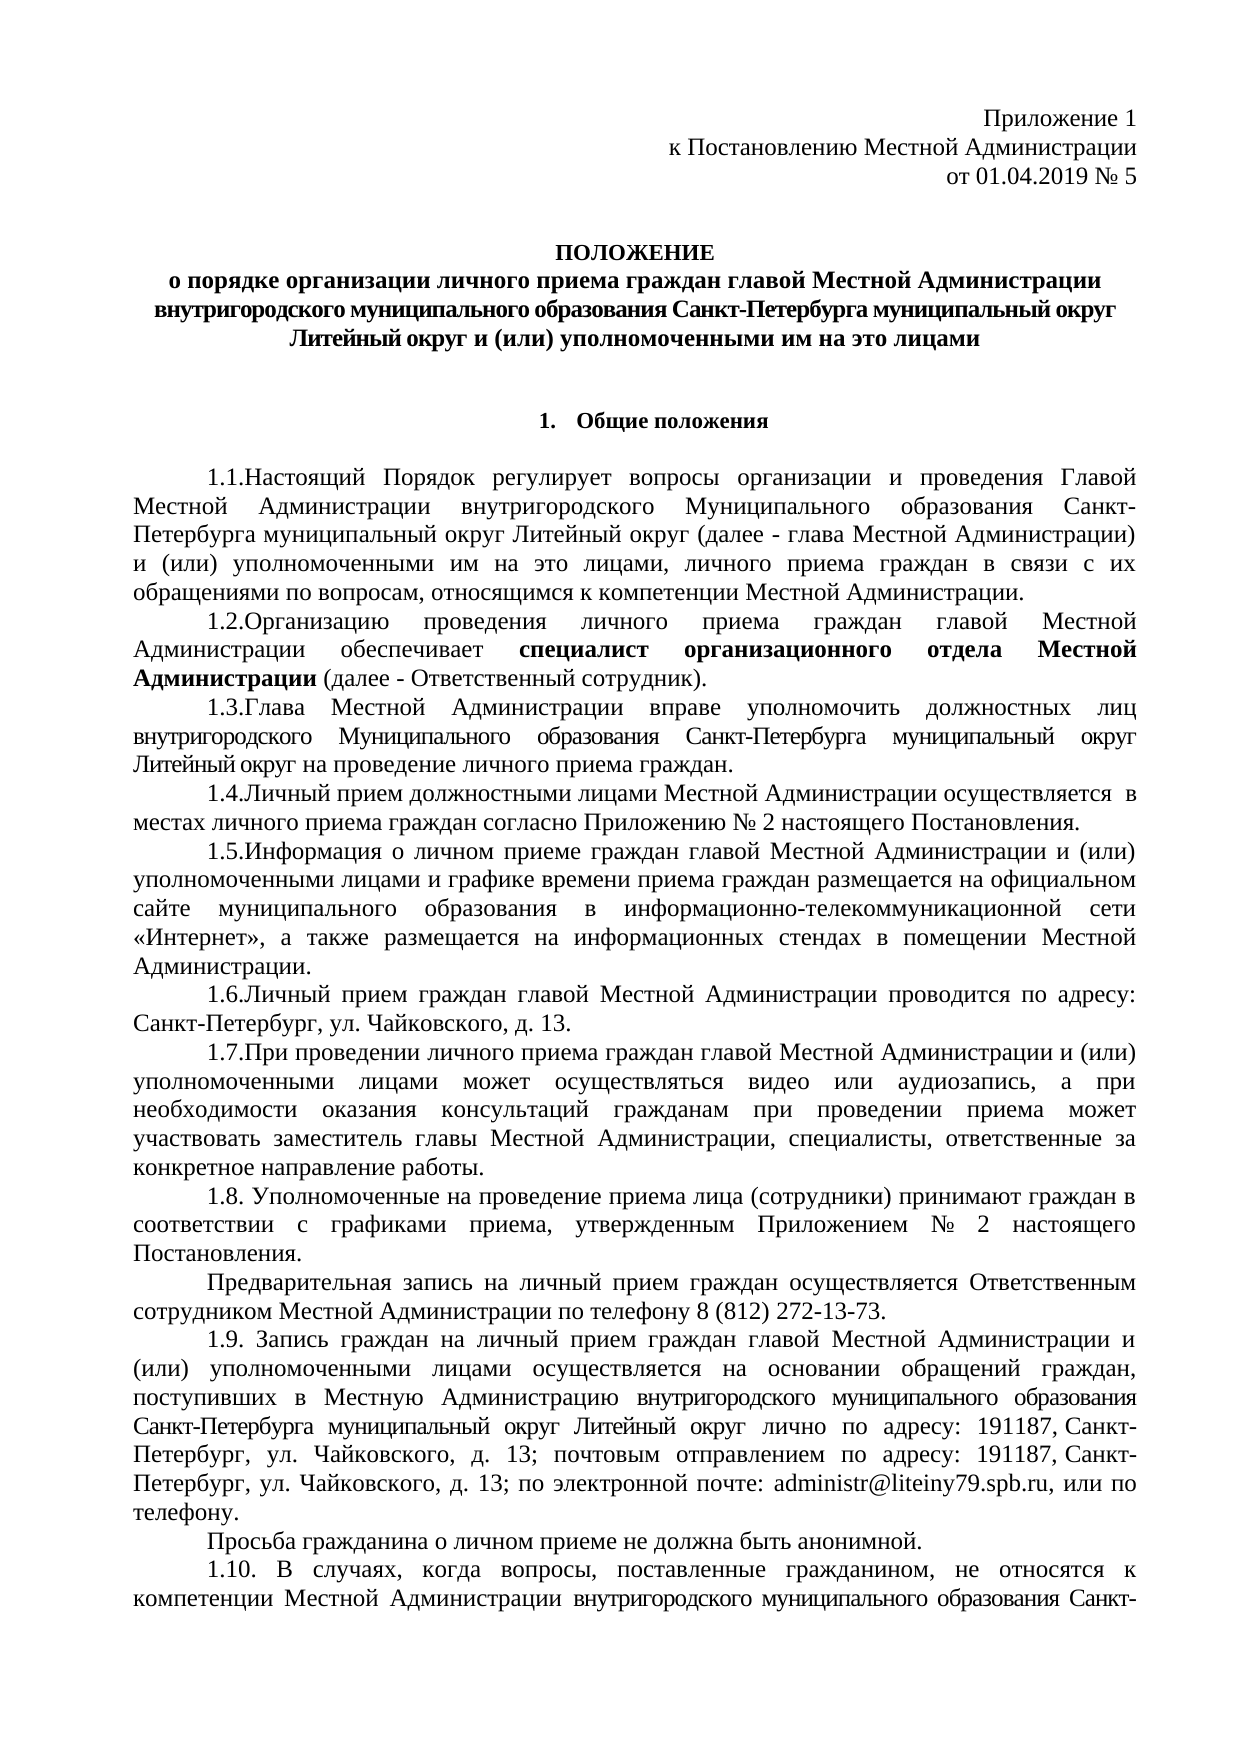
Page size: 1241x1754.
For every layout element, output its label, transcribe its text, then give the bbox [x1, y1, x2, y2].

list Общие положения [170, 407, 1137, 433]
text к Постановлению Местной Администрации [133, 132, 1137, 161]
text 1.1.Настоящий Порядок регулирует вопросы организации и проведения Главой Местной Администрации внутригородского Муниципального образования Санкт-Петербурга муниципальный округ Литейный округ (далее - глава Местной Администрации) и (или) уполномоченными им на это лицами, личного приема граждан в связи с их обращениями по вопросам, относящимся к компетенции Местной Администрации. [133, 462, 1137, 606]
text 1.7.При проведении личного приема граждан главой Местной Администрации и (или) уполномоченными лицами может осуществляться видео или аудиозапись, а при необходимости оказания консультаций гражданам при проведении приема может участвовать заместитель главы Местной Администрации, специалисты, ответственные за конкретное направление работы. [133, 1037, 1137, 1181]
text 1.4.Личный прием должностными лицами Местной Администрации осуществляется в местах личного приема граждан согласно Приложению № 2 настоящего Постановления. [133, 778, 1137, 836]
text Приложение 1 [133, 103, 1137, 132]
text 1.8. Уполномоченные на проведение приема лица (сотрудники) принимают граждан в соответствии с графиками приема, утвержденным Приложением № 2 настоящего Постановления. [133, 1181, 1137, 1267]
text 1.2.Организацию проведения личного приема граждан главой Местной Администрации обеспечивает специалист организационного отдела Местной Администрации (далее - Ответственный сотрудник). [133, 606, 1137, 692]
text Просьба гражданина о личном приеме не должна быть анонимной. [133, 1526, 1137, 1554]
text от 01.04.2019 № 5 [133, 161, 1137, 190]
text 1.6.Личный прием граждан главой Местной Администрации проводится по адресу: Санкт-Петербург, ул. Чайковского, д. 13. [133, 979, 1137, 1037]
text 1.3.Глава Местной Администрации вправе уполномочить должностных лиц внутригородского Муниципального образования Санкт-Петербурга муниципальный округ Литейный округ на проведение личного приема граждан. [133, 692, 1137, 778]
text Предварительная запись на личный прием граждан осуществляется Ответственным сотрудником Местной Администрации по телефону 8 (812) 272-13-73. [133, 1267, 1137, 1324]
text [133, 1554, 1137, 1612]
text 1.9. Запись граждан на личный прием граждан главой Местной Администрации и (или) уполномоченными лицами осуществляется на основании обращений граждан, поступивших в Местную Администрацию внутригородского муниципального образования Санкт-Петербурга муниципальный округ Литейный округ лично по адресу: 191187, Санкт-Петербург, ул. Чайковского, д. 13; почтовым отправлением по адресу: 191187, Санкт-Петербург, ул. Чайковского, д. 13; по электронной почте: administr@liteiny79.spb.ru, или по телефону. [133, 1324, 1137, 1526]
text о порядке организации личного приема граждан главой Местной Администрации внутригородского муниципального образования Санкт-Петербурга муниципальный округ Литейный округ и (или) уполномоченными им на это лицами [133, 266, 1137, 352]
text 1.5.Информация о личном приеме граждан главой Местной Администрации и (или) уполномоченными лицами и графике времени приема граждан размещается на официальном сайте муниципального образования в информационно-телекоммуникационной сети «Интернет», а также размещается на информационных стендах в помещении Местной Администрации. [133, 836, 1137, 979]
text ПоЛОЖЕНИЕ [133, 239, 1137, 266]
